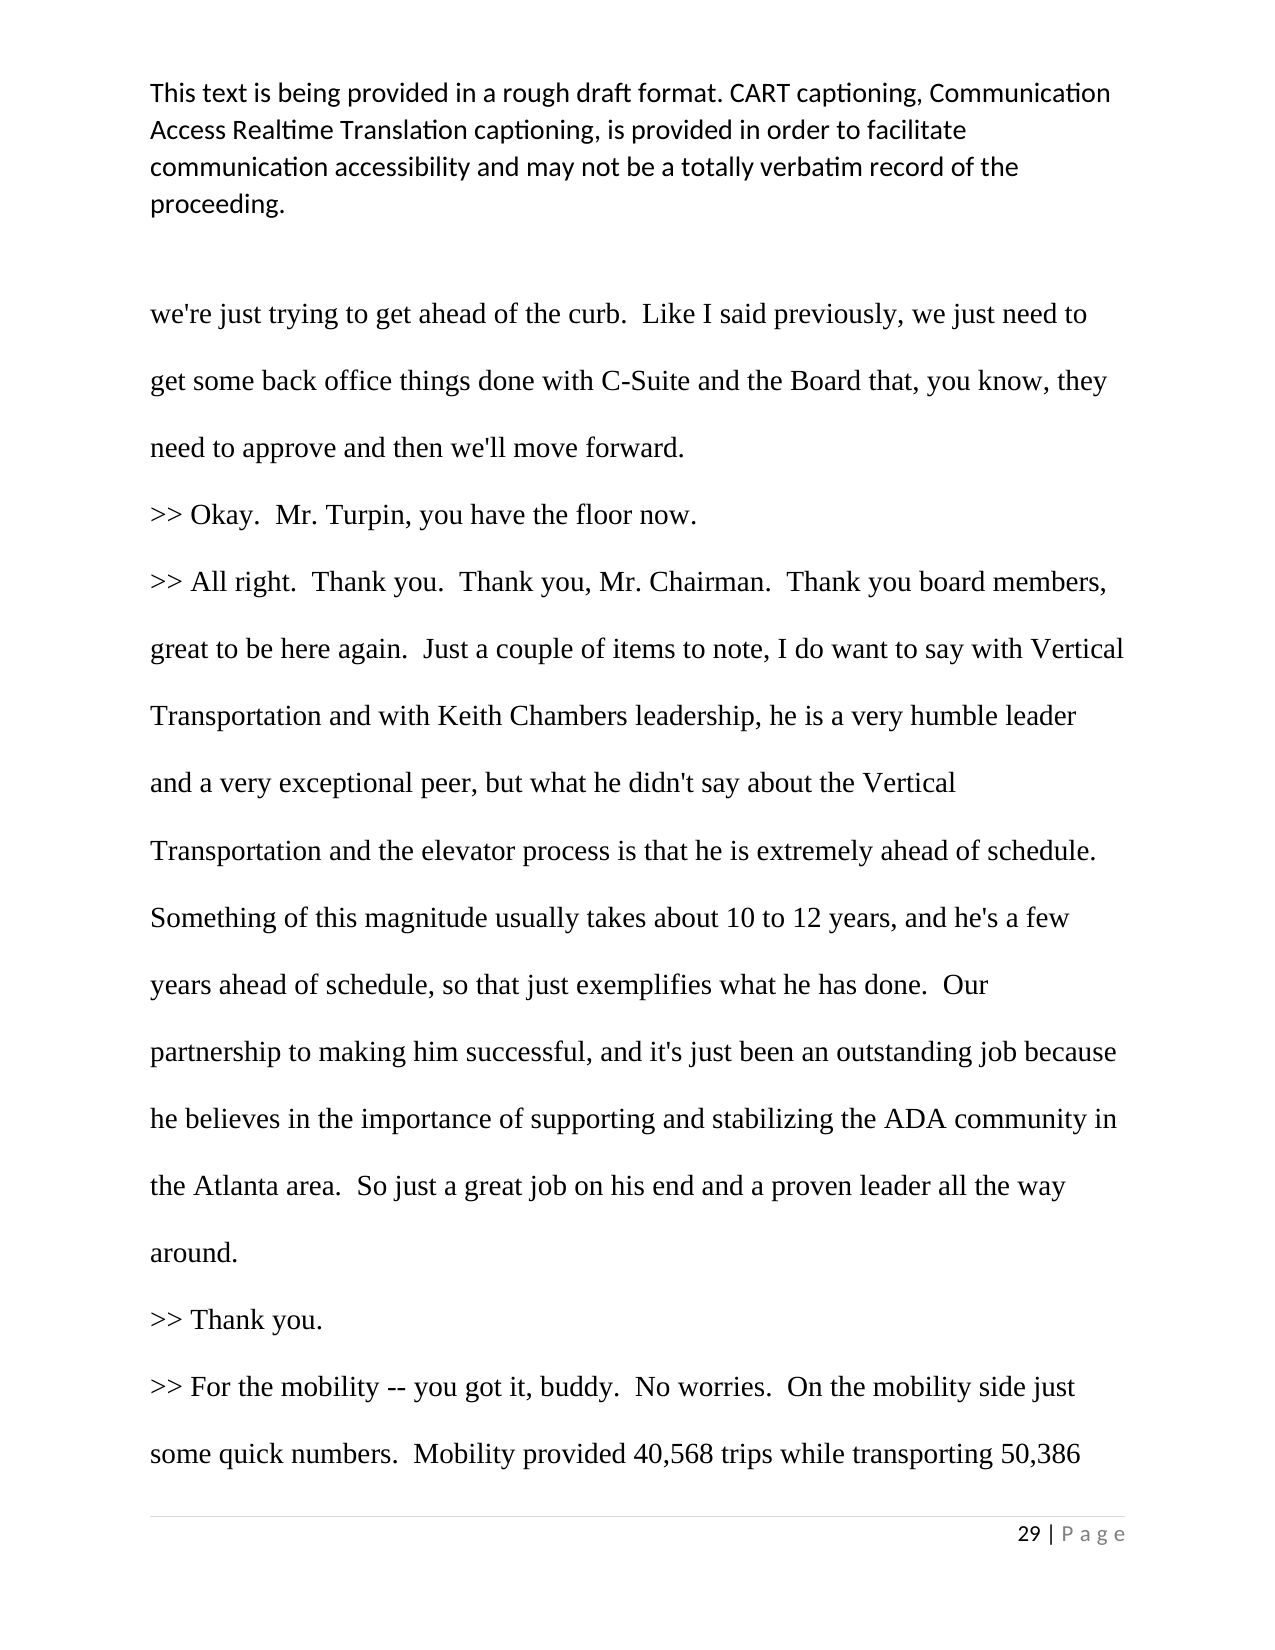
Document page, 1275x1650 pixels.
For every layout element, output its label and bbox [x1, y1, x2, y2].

text [150, 296, 1125, 1470]
